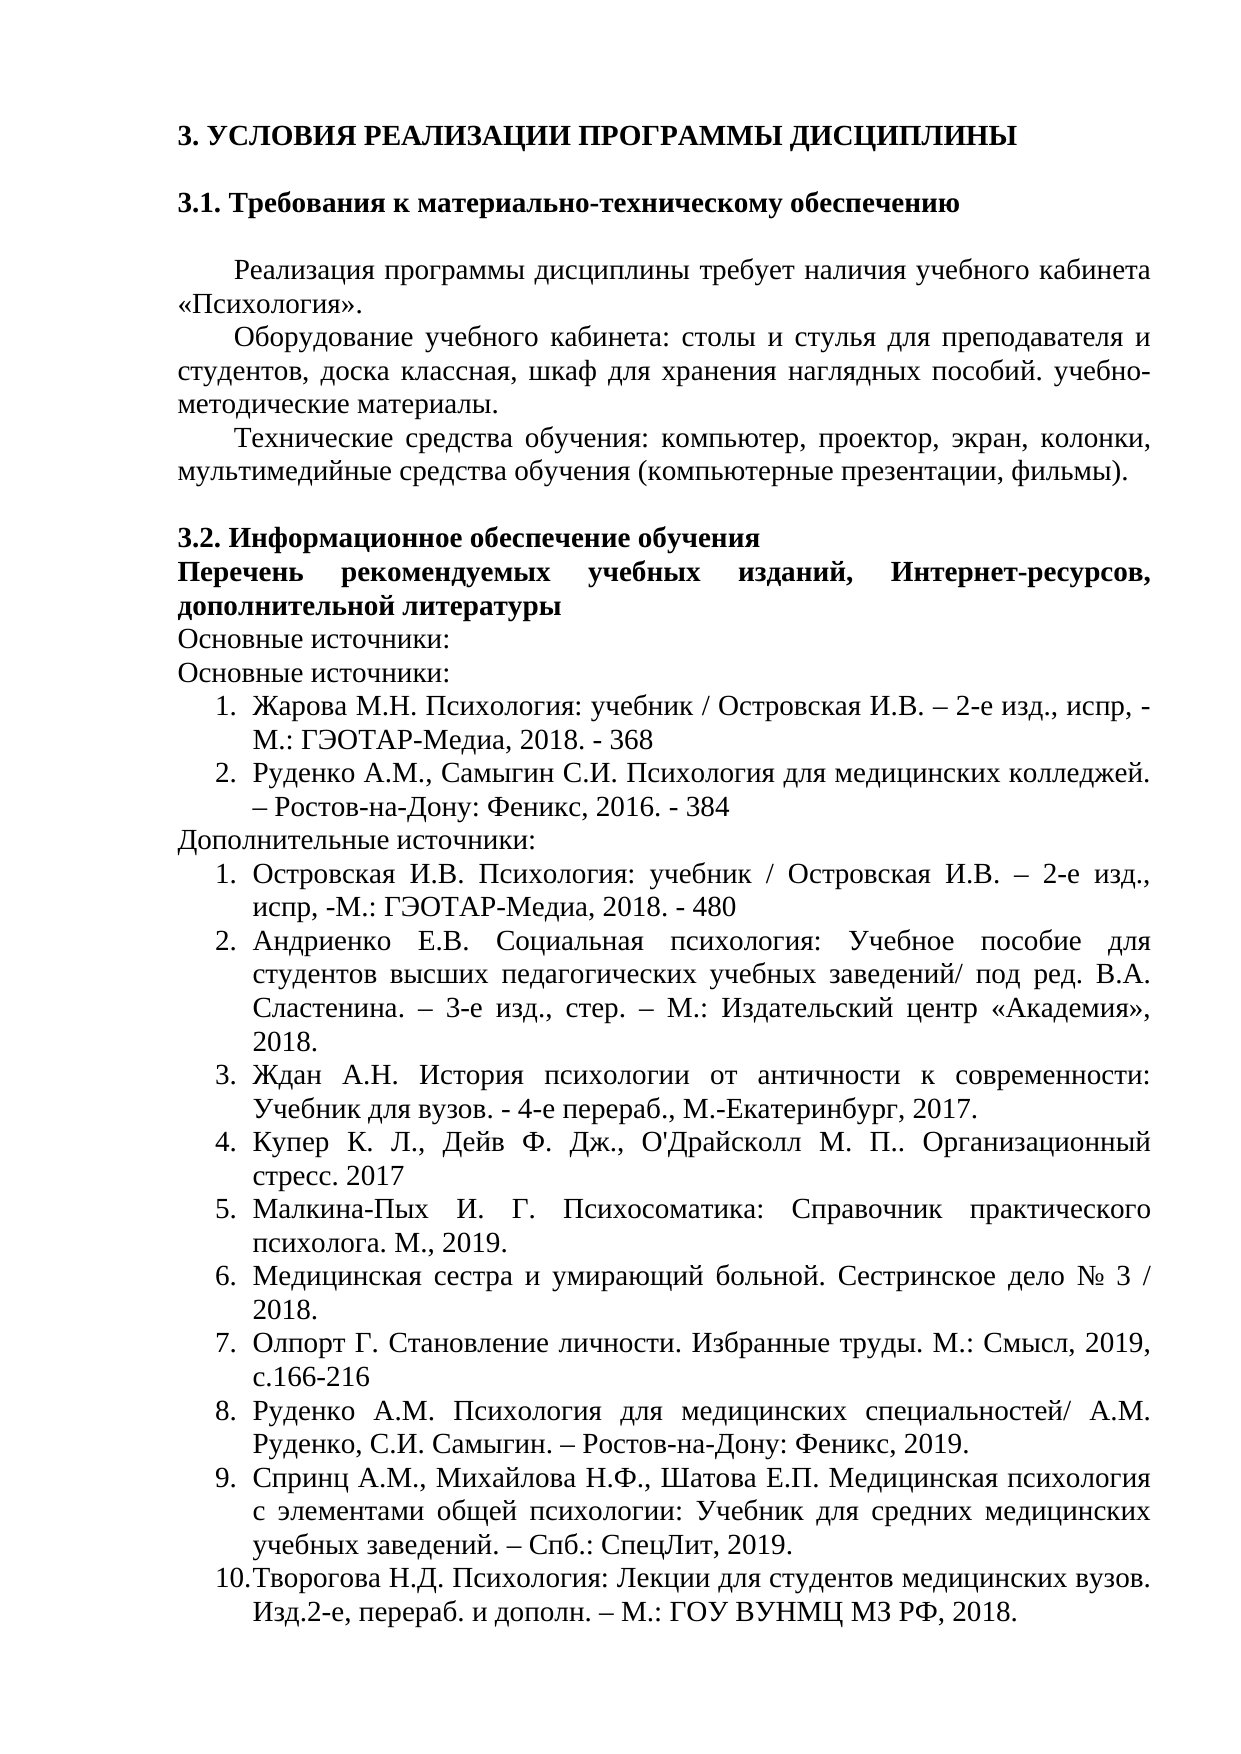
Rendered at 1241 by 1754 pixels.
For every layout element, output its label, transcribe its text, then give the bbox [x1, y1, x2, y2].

list Малкина-Пых И. Г. Психосоматика: Справочник практического психолога. М., 2019. [215, 1191, 1152, 1258]
list Руденко А.М., Самыгин С.И. Психология для медицинских колледжей. – Ростов-на-Дону: Феникс, 2016. - 384 [215, 755, 1152, 822]
text 3.1. Требования к материально-техническому обеспечению [177, 185, 1152, 219]
list Олпорт Г. Становление личности. Избранные труды. М.: Смысл, 2019, с.166-216 [215, 1326, 1152, 1393]
subtitle 3. условия реализации программы дисциплины [177, 118, 1152, 152]
text Дополнительные источники: [177, 822, 1152, 856]
list Ждан А.Н. История психологии от античности к современности: Учебник для вузов. - 4-е перераб., М.-Екатеринбург, 2017. [215, 1057, 1152, 1124]
text Оборудование учебного кабинета: столы и стулья для преподавателя и студентов, доска классная, шкаф для хранения наглядных пособий. учебно-методические материалы. [177, 319, 1152, 420]
text Основные источники: [177, 655, 1152, 688]
text Основные источники: [177, 621, 1152, 655]
text Технические средства обучения: компьютер, проектор, экран, колонки, мультимедийные средства обучения (компьютерные презентации, фильмы). [177, 420, 1152, 487]
text Перечень рекомендуемых учебных изданий, Интернет-ресурсов, дополнительной литературы [177, 554, 1152, 621]
list Руденко А.М. Психология для медицинских специальностей/ А.М. Руденко, С.И. Самыгин. – Ростов-на-Дону: Феникс, 2019. [215, 1393, 1152, 1460]
list Медицинская сестра и умирающий больной. Сестринское дело № 3 / 2018. [215, 1258, 1152, 1326]
list Спринц А.М., Михайлова Н.Ф., Шатова Е.П. Медицинская психология с элементами общей психологии: Учебник для средних медицинских учебных заведений. – Спб.: СпецЛит, 2019. [215, 1460, 1152, 1560]
list Островская И.В. Психология: учебник / Островская И.В. – 2-е изд., испр, -М.: ГЭОТАР-Медиа, 2018. - 480 [215, 856, 1152, 923]
list Творогова Н.Д. Психология: Лекции для студентов медицинских вузов. Изд.2-е, перераб. и дополн. – М.: ГОУ ВУНМЦ МЗ РФ, 2018. [215, 1560, 1152, 1627]
subtitle 3.2. Информационное обеспечение обучения [177, 521, 1152, 554]
text Реализация программы дисциплины требует наличия учебного кабинета «Психология». [177, 252, 1152, 319]
list Жарова М.Н. Психология: учебник / Островская И.В. – 2-е изд., испр, -М.: ГЭОТАР-Медиа, 2018. - 368 [215, 688, 1152, 755]
list Купер К. Л., Дейв Ф. Дж., О'Драйсколл М. П.. Организационный стресс. 2017 [215, 1124, 1152, 1191]
list Андриенко Е.В. Социальная психология: Учебное пособие для студентов высших педагогических учебных заведений/ под ред. В.А. Сластенина. – 3-е изд., стер. – М.: Издательский центр «Академия», 2018. [215, 923, 1152, 1057]
